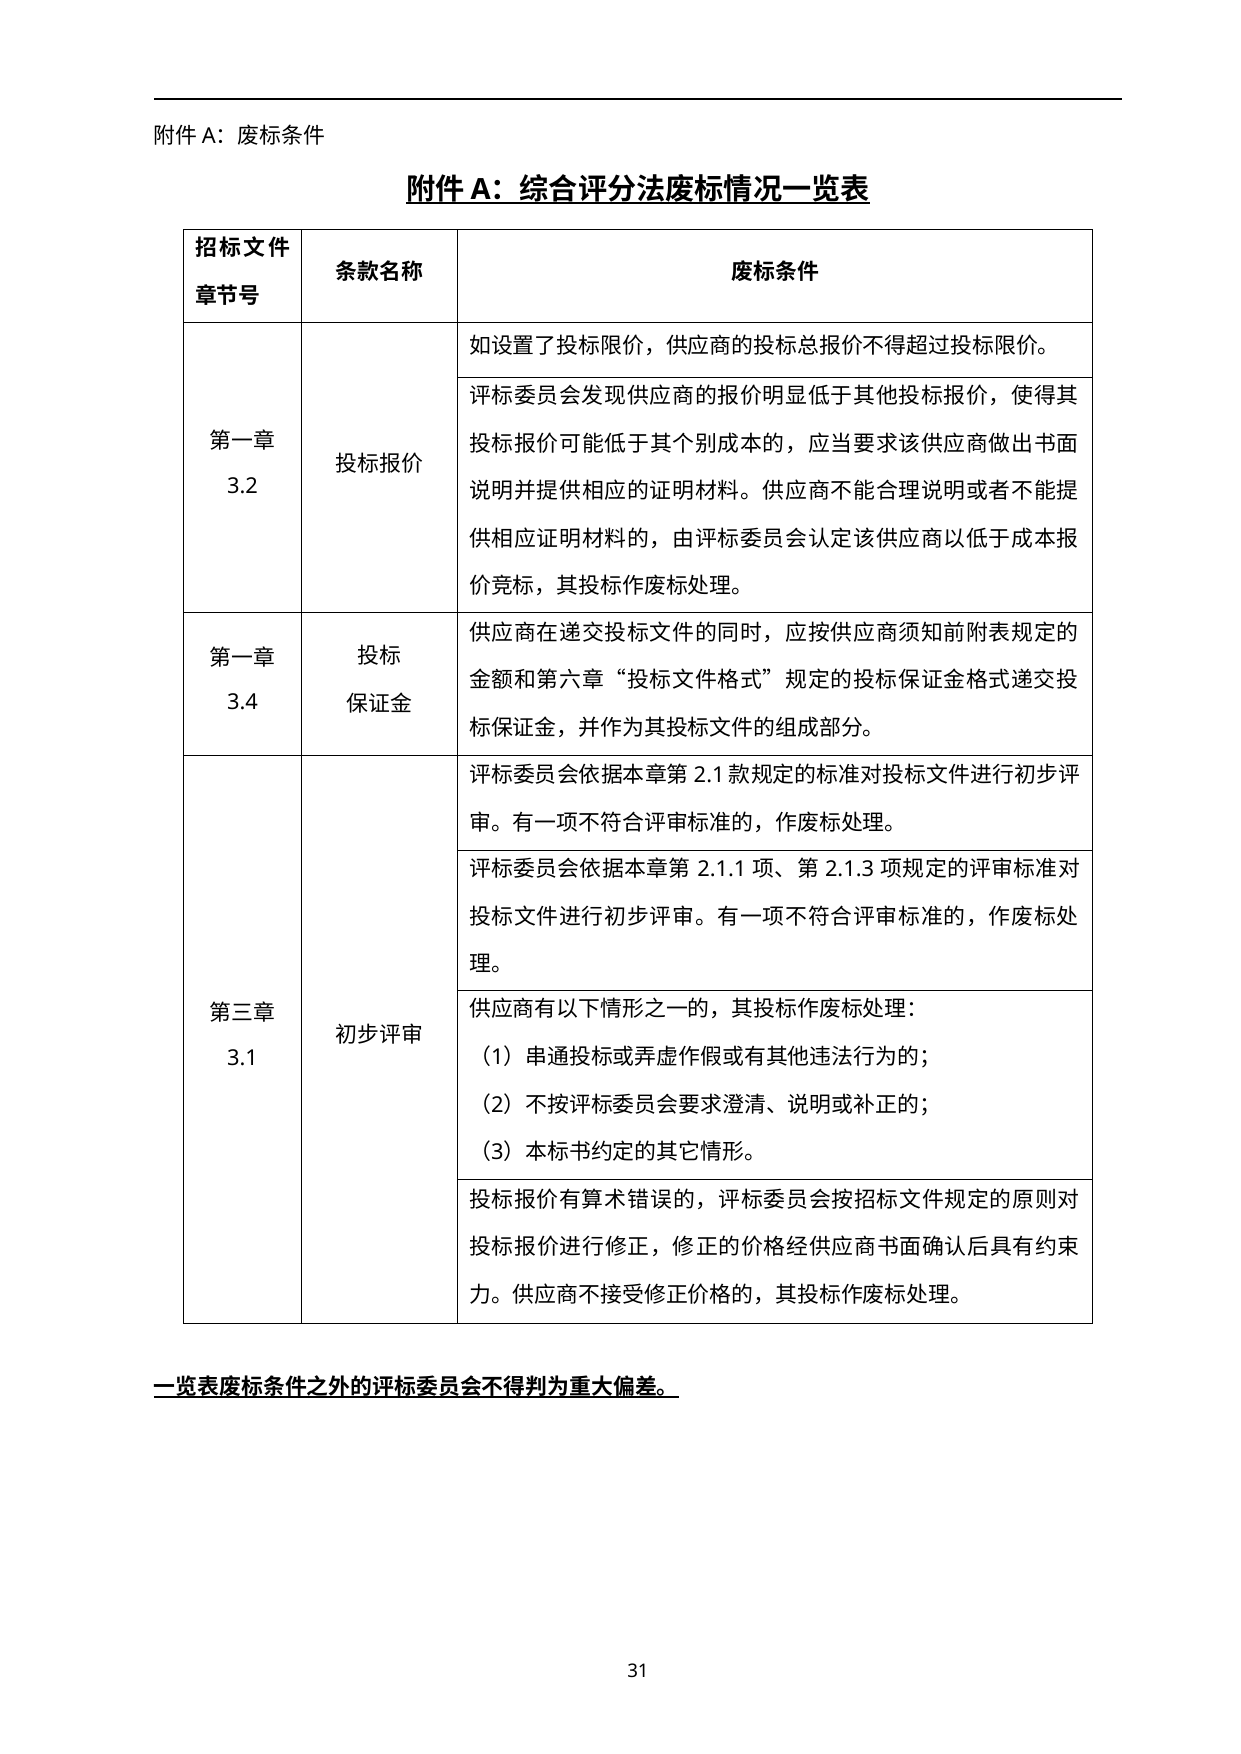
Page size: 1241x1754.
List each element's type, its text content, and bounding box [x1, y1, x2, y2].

table_cell 评标委员会依据本章第 2.1.1 项、第 2.1.3 项规定的评审标准对投标文件进行初步评审。有一项不符合评审标准的，作废标处理。 [458, 851, 1092, 990]
table_cell 第一章3.2 [184, 323, 301, 612]
table_cell 初步评审 [302, 756, 457, 1323]
table_cell 投标报价有算术错误的，评标委员会按招标文件规定的原则对投标报价进行修正，修正的价格经供应商书面确认后具有约束力。供应商不接受修正价格的，其投标作废标处理。 [458, 1180, 1092, 1323]
table_cell 第三章3.1 [184, 756, 301, 1323]
table_header 条款名称 [302, 230, 457, 322]
subtitle 附件A：综合评分法废标情况一览表 [153, 166, 1122, 208]
table_cell 第一章3.4 [184, 613, 301, 755]
text 附件A：废标条件 [153, 118, 1122, 150]
table_cell 评标委员会依据本章第2.1款规定的标准对投标文件进行初步评审。有一项不符合评审标准的，作废标处理。 [458, 756, 1092, 850]
table_cell 投标报价 [302, 323, 457, 612]
table_header 废标条件 [458, 230, 1092, 322]
subtitle 一览表废标条件之外的评标委员会不得判为重大偏差。 [153, 1369, 1122, 1400]
table_cell 评标委员会发现供应商的报价明显低于其他投标报价，使得其投标报价可能低于其个别成本的，应当要求该供应商做出书面说明并提供相应的证明材料。供应商不能合理说明或者不能提供相应证明材料的，由评标委员会认定该供应商以低于成本报价竞标，其投标作废标处理。 [458, 378, 1092, 612]
table_cell 供应商有以下情形之一的，其投标作废标处理： （1）串通投标或弄虚作假或有其他违法行为的； （2）不按评标委员会要求澄清、说明或补正的； （3）本标书约定的其它情形。 [458, 991, 1092, 1178]
table_header 招标文件章节号 [184, 230, 301, 322]
table_cell 供应商在递交投标文件的同时，应按供应商须知前附表规定的金额和第六章“投标文件格式”规定的投标保证金格式递交投标保证金，并作为其投标文件的组成部分。 [458, 613, 1092, 755]
table_cell 投标 保证金 [302, 613, 457, 755]
table_cell 如设置了投标限价，供应商的投标总报价不得超过投标限价。 [458, 323, 1092, 377]
